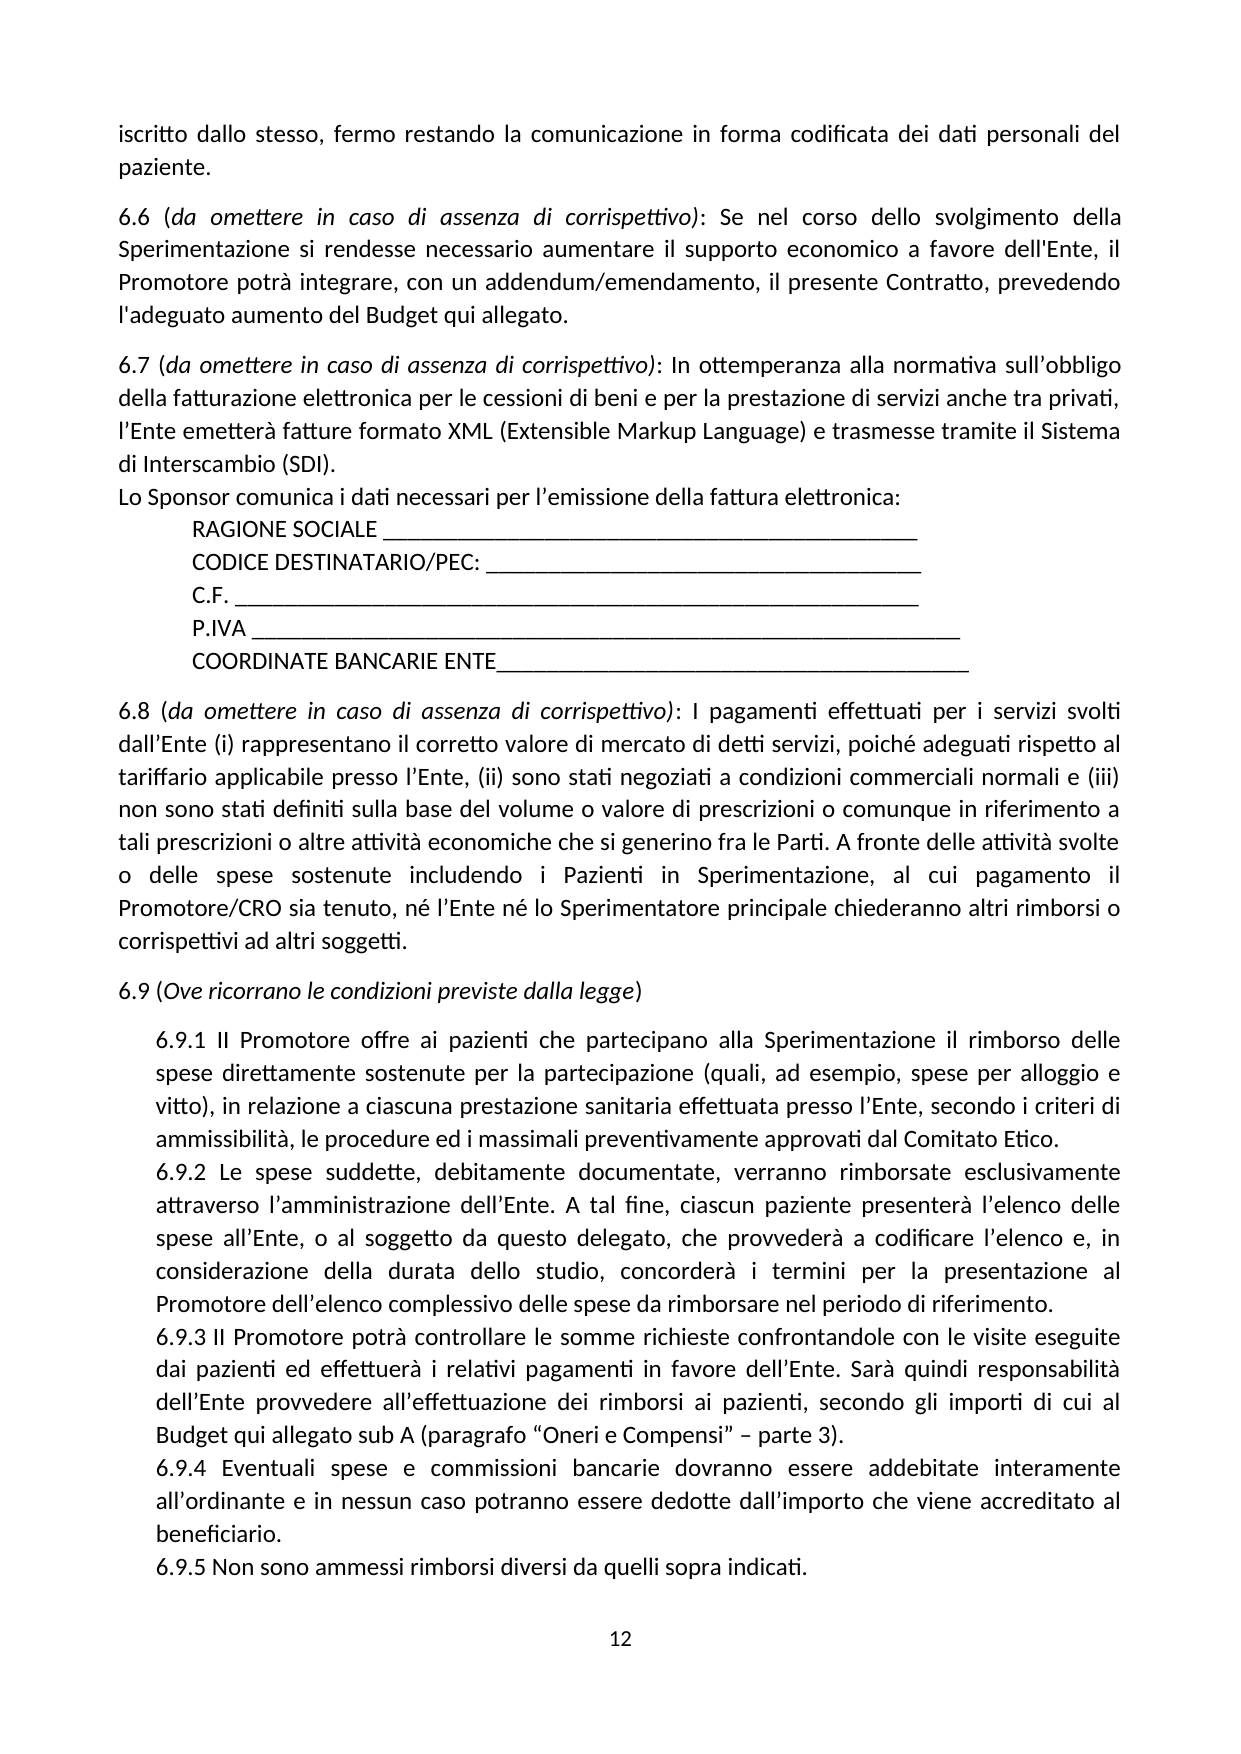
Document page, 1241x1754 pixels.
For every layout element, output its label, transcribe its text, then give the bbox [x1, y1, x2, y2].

text RAGIONE SOCIALE ___________________________________________ [192, 513, 1122, 544]
list 6.9.1 II Promotore offre ai pazienti che partecipano alla Sperimentazione il rimborso delle spese direttamente sostenute per la partecipazione (quali, ad esempio, spese per alloggio e vitto), in relazione a ciascuna prestazione sanitaria effettuata presso l’Ente, secondo i criteri di ammissibilità, le procedure ed i massimali preventivamente approvati dal Comitato Etico. [155, 1024, 1122, 1154]
text C.F. _______________________________________________________ [192, 579, 1122, 610]
text COORDINATE BANCARIE ENTE______________________________________ [192, 645, 1122, 676]
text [118, 118, 1122, 182]
text 6.9 (Ove ricorrano le condizioni previste dalla legge) [118, 975, 1122, 1005]
list 6.9.3 II Promotore potrà controllare le somme richieste confrontandole con le visite eseguite dai pazienti ed effettuerà i relativi pagamenti in favore dell’Ente. Sarà quindi responsabilità dell’Ente provvedere all’effettuazione dei rimborsi ai pazienti, secondo gli importi di cui al Budget qui allegato sub A (paragrafo “Oneri e Compensi” – parte 3). [156, 1321, 1122, 1450]
text 6.7 (da omettere in caso di assenza di corrispettivo): In ottemperanza alla normativa sull’obbligo della fatturazione elettronica per le cessioni di beni e per la prestazione di servizi anche tra privati, l’Ente emetterà fatture formato XML (Extensible Markup Language) e trasmesse tramite il Sistema di Interscambio (SDI). [118, 349, 1122, 478]
list 6.9.5 Non sono ammessi rimborsi diversi da quelli sopra indicati. [156, 1551, 1122, 1582]
text CODICE DESTINATARIO/PEC: ___________________________________ [192, 546, 1122, 577]
list 6.9.2 Le spese suddette, debitamente documentate, verranno rimborsate esclusivamente attraverso l’amministrazione dell’Ente. A tal fine, ciascun paziente presenterà l’elenco delle spese all’Ente, o al soggetto da questo delegato, che provvederà a codificare l’elenco e, in considerazione della durata dello studio, concorderà i termini per la presentazione al Promotore dell’elenco complessivo delle spese da rimborsare nel periodo di riferimento. [156, 1156, 1122, 1318]
list 6.9.4 Eventuali spese e commissioni bancarie dovranno essere addebitate interamente all’ordinante e in nessun caso potranno essere dedotte dall’importo che viene accreditato al beneficiario. [156, 1452, 1122, 1549]
text 6.8 (da omettere in caso di assenza di corrispettivo): I pagamenti effettuati per i servizi svolti dall’Ente (i) rappresentano il corretto valore di mercato di detti servizi, poiché adeguati rispetto al tariffario applicabile presso l’Ente, (ii) sono stati negoziati a condizioni commerciali normali e (iii) non sono stati definiti sulla base del volume o valore di prescrizioni o comunque in riferimento a tali prescrizioni o altre attività economiche che si generino fra le Parti. A fronte delle attività svolte o delle spese sostenute includendo i Pazienti in Sperimentazione, al cui pagamento il Promotore/CRO sia tenuto, né l’Ente né lo Sperimentatore principale chiederanno altri rimborsi o corrispettivi ad altri soggetti. [118, 695, 1122, 956]
text 6.6 (da omettere in caso di assenza di corrispettivo): Se nel corso dello svolgimento della Sperimentazione si rendesse necessario aumentare il supporto economico a favore dell'Ente, il Promotore potrà integrare, con un addendum/emendamento, il presente Contratto, prevedendo l'adeguato aumento del Budget qui allegato. [118, 201, 1122, 330]
text Lo Sponsor comunica i dati necessari per l’emissione della fattura elettronica: [118, 481, 1122, 511]
text P.IVA _________________________________________________________ [192, 612, 1122, 643]
